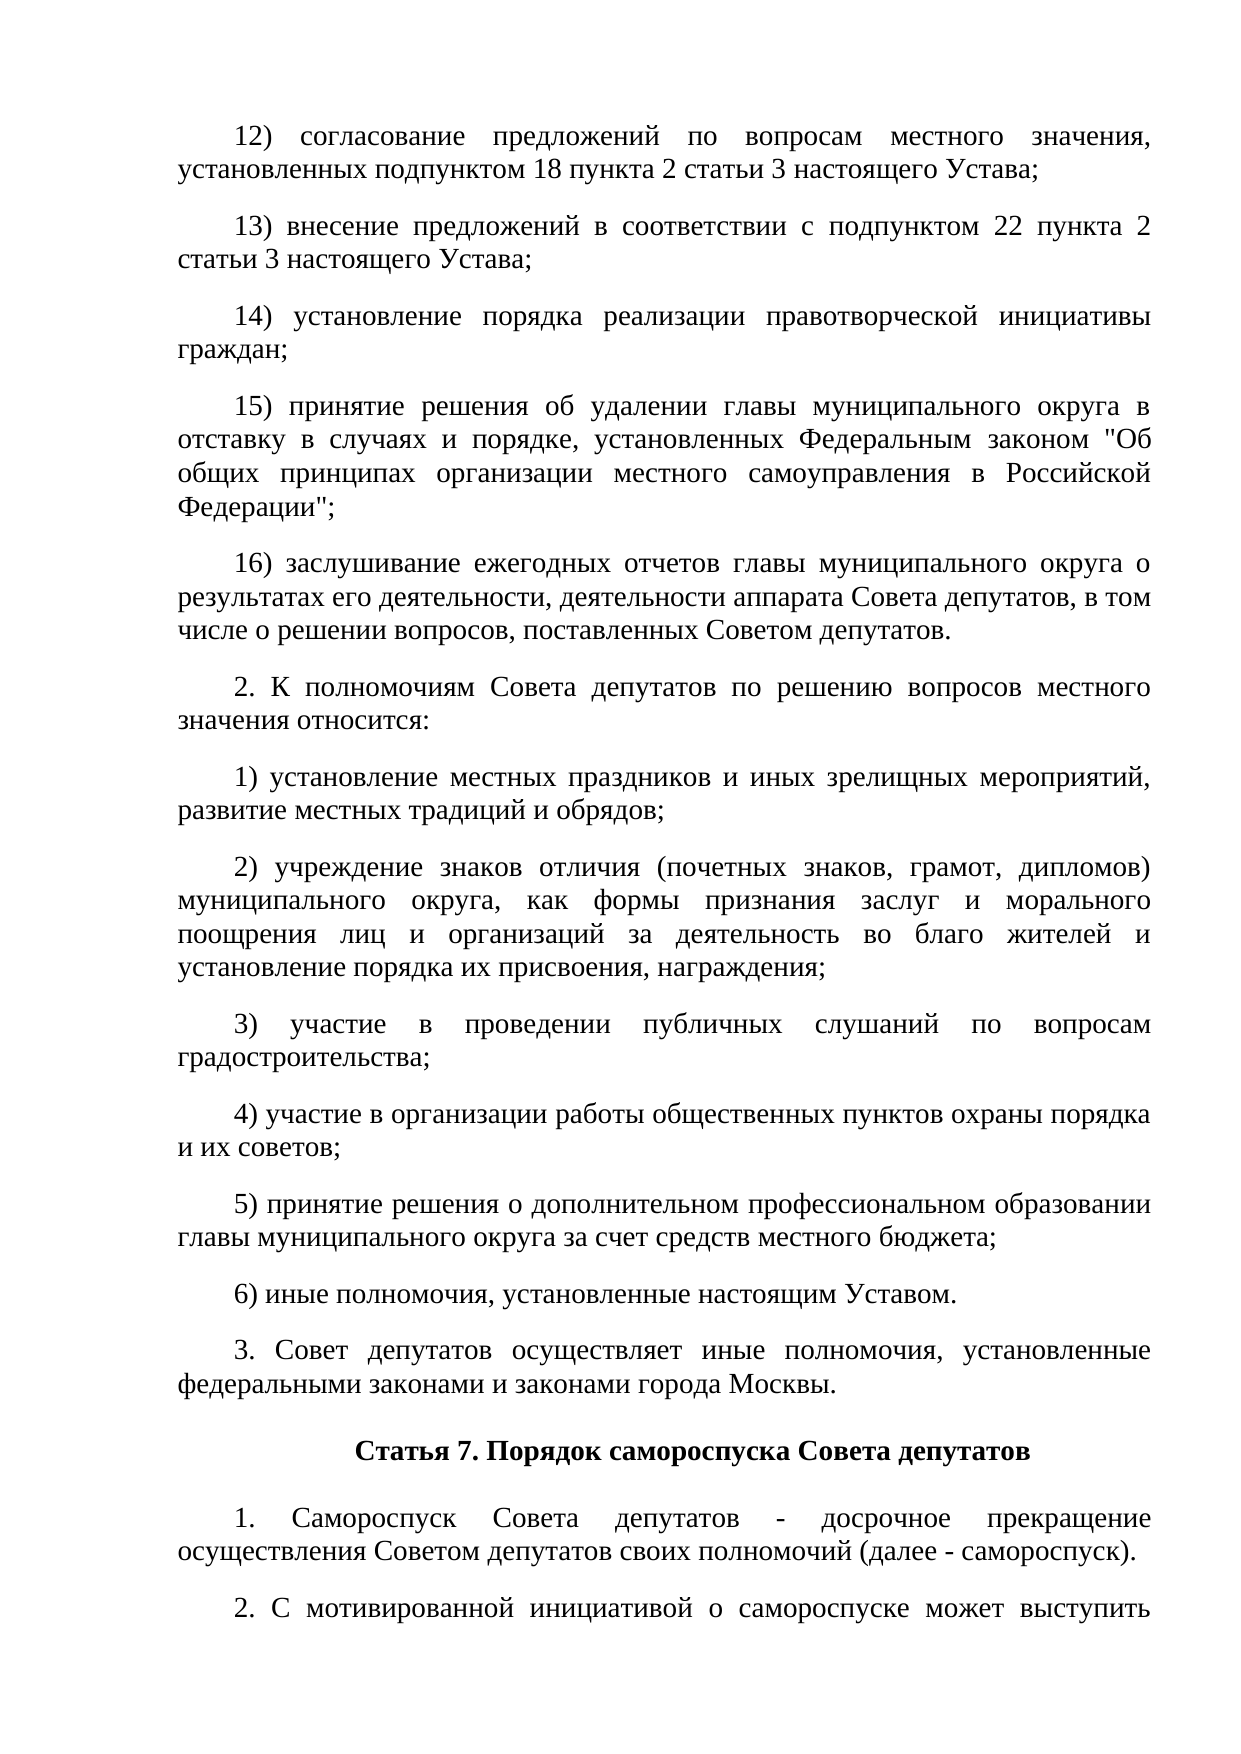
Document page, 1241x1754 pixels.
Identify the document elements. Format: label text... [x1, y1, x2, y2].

text 12) согласование предложений по вопросам местного значения, установленных подпунктом 18 пункта 2 статьи 3 настоящего Устава; [177, 118, 1152, 185]
text 2. К полномочиям Совета депутатов по решению вопросов местного значения относится: [177, 669, 1152, 736]
text 13) внесение предложений в соответствии с подпунктом 22 пункта 2 статьи 3 настоящего Устава; [177, 208, 1152, 275]
text 1. Самороспуск Совета депутатов - досрочное прекращение осуществления Советом депутатов своих полномочий (далее - самороспуск). [177, 1500, 1152, 1567]
text 4) участие в организации работы общественных пунктов охраны порядка и их советов; [177, 1096, 1152, 1163]
text 16) заслушивание ежегодных отчетов главы муниципального округа о результатах его деятельности, деятельности аппарата Совета депутатов, в том числе о решении вопросов, поставленных Советом депутатов. [177, 545, 1152, 646]
text 3. Совет депутатов осуществляет иные полномочия, установленные федеральными законами и законами города Москвы. [177, 1332, 1152, 1399]
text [177, 1590, 1152, 1623]
text 1) установление местных праздников и иных зрелищных мероприятий, развитие местных традиций и обрядов; [177, 759, 1152, 826]
text 3) участие в проведении публичных слушаний по вопросам градостроительства; [177, 1006, 1152, 1073]
text 15) принятие решения об удалении главы муниципального округа в отставку в случаях и порядке, установленных Федеральным законом "Об общих принципах организации местного самоуправления в Российской Федерации"; [177, 388, 1152, 522]
text 14) установление порядка реализации правотворческой инициативы граждан; [177, 298, 1152, 365]
text 2) учреждение знаков отличия (почетных знаков, грамот, дипломов) муниципального округа, как формы признания заслуг и морального поощрения лиц и организаций за деятельность во благо жителей и установление порядка их присвоения, награждения; [177, 849, 1152, 983]
text 6) иные полномочия, установленные настоящим Уставом. [177, 1276, 1152, 1309]
text 5) принятие решения о дополнительном профессиональном образовании главы муниципального округа за счет средств местного бюджета; [177, 1186, 1152, 1253]
text Статья 7. Порядок самороспуска Совета депутатов [177, 1433, 1152, 1466]
